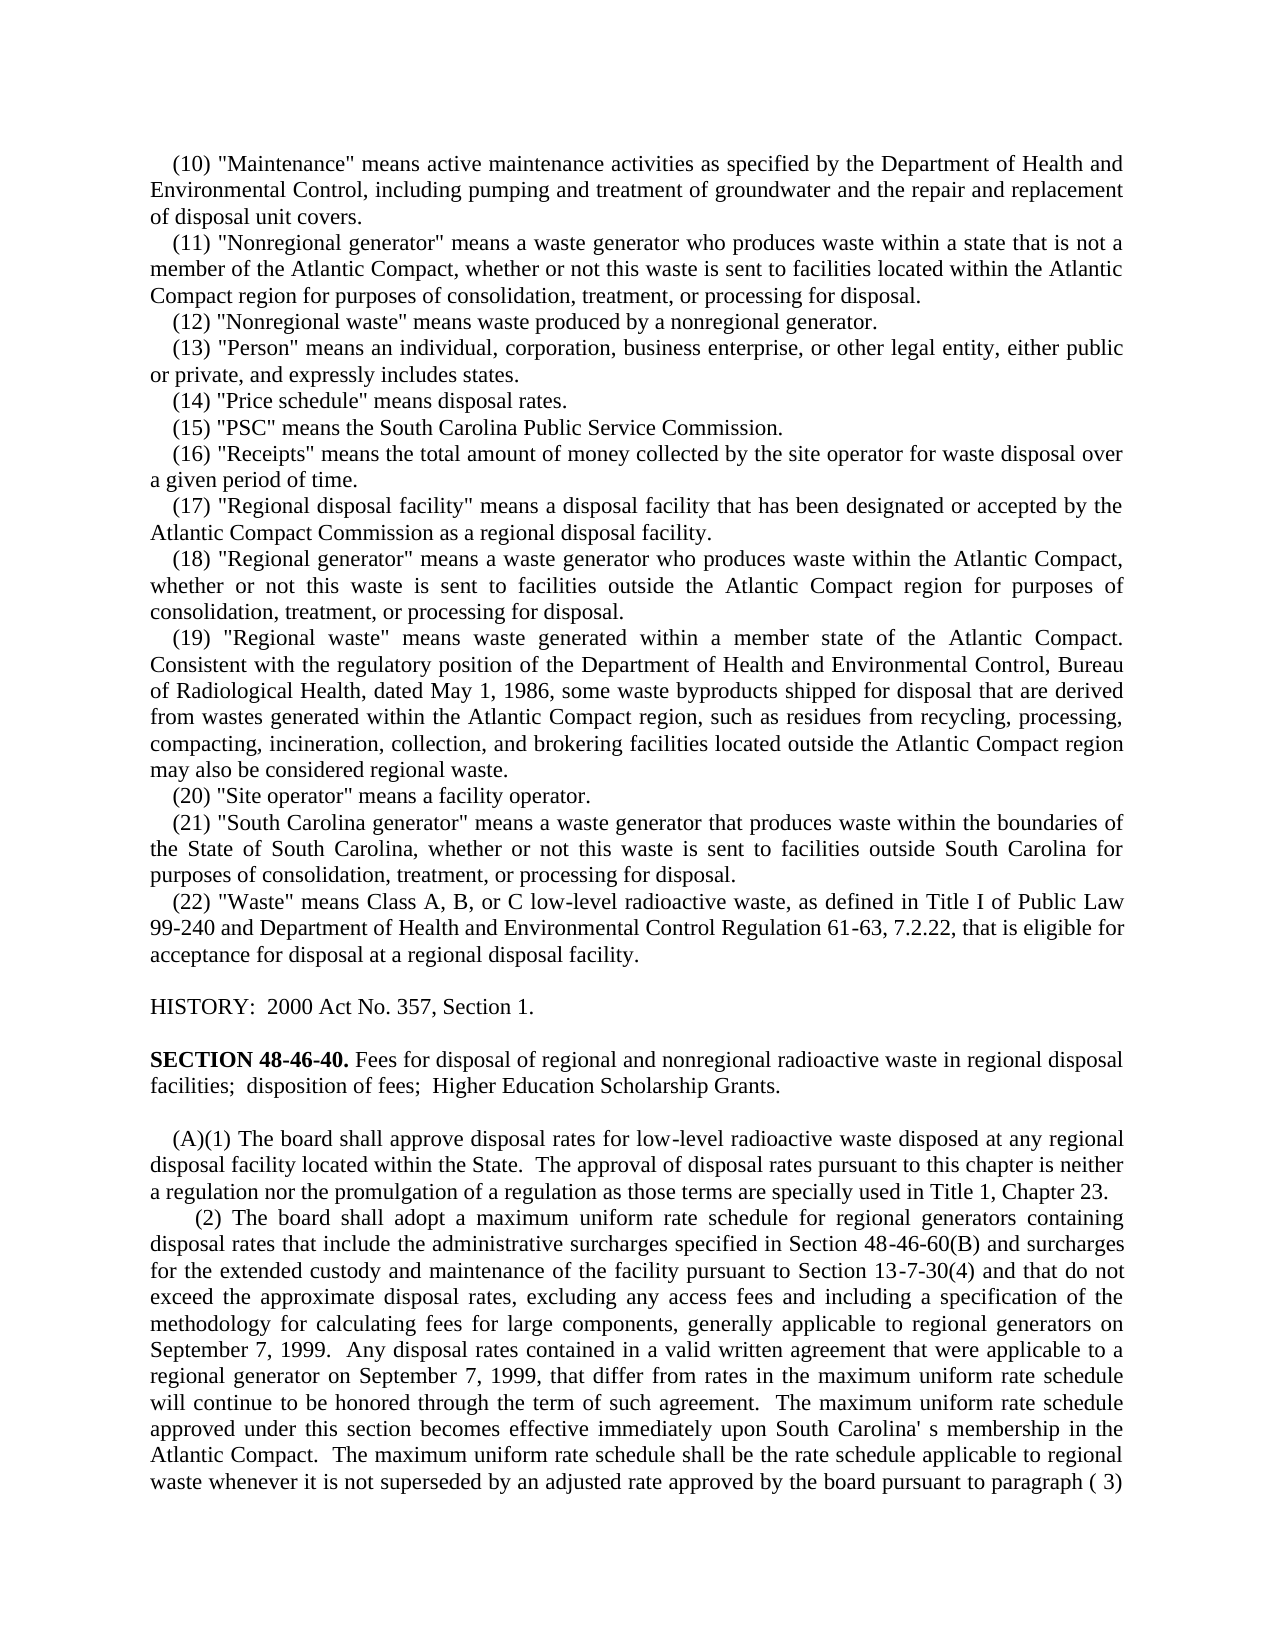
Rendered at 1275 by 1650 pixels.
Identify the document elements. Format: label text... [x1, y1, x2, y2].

text (15) "PSC" means the South Carolina Public Service Commission. [150, 413, 1125, 440]
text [150, 1204, 1125, 1494]
text (14) "Price schedule" means disposal rates. [150, 387, 1125, 413]
text (18) "Regional generator" means a waste generator who produces waste within the Atlantic Compact, whether or not this waste is sent to facilities outside the Atlantic Compact region for purposes of consolidation, treatment, or processing for disposal. [150, 545, 1125, 624]
text (22) "Waste" means Class A, B, or C low-level radioactive waste, as defined in Title I of Public Law 99-240 and Department of Health and Environmental Control Regulation 61-63, 7.2.22, that is eligible for acceptance for disposal at a regional disposal facility. [150, 888, 1125, 967]
text (20) "Site operator" means a facility operator. [150, 782, 1125, 809]
text SECTION 48-46-40. Fees for disposal of regional and nonregional radioactive waste in regional disposal facilities; disposition of fees; Higher Education Scholarship Grants. [150, 1046, 1125, 1099]
text HISTORY: 2000 Act No. 357, Section 1. [150, 993, 1125, 1020]
text (13) "Person" means an individual, corporation, business enterprise, or other legal entity, either public or private, and expressly includes states. [150, 334, 1125, 387]
text (12) "Nonregional waste" means waste produced by a nonregional generator. [150, 308, 1125, 334]
text (10) "Maintenance" means active maintenance activities as specified by the Department of Health and Environmental Control, including pumping and treatment of groundwater and the repair and replacement of disposal unit covers. [150, 150, 1125, 229]
text (17) "Regional disposal facility" means a disposal facility that has been designated or accepted by the Atlantic Compact Commission as a regional disposal facility. [150, 493, 1125, 545]
text (16) "Receipts" means the total amount of money collected by the site operator for waste disposal over a given period of time. [150, 440, 1125, 493]
text (21) "South Carolina generator" means a waste generator that produces waste within the boundaries of the State of South Carolina, whether or not this waste is sent to facilities outside South Carolina for purposes of consolidation, treatment, or processing for disposal. [150, 809, 1125, 888]
text (11) "Nonregional generator" means a waste generator who produces waste within a state that is not a member of the Atlantic Compact, whether or not this waste is sent to facilities located within the Atlantic Compact region for purposes of consolidation, treatment, or processing for disposal. [150, 229, 1125, 308]
text (19) "Regional waste" means waste generated within a member state of the Atlantic Compact. Consistent with the regulatory position of the Department of Health and Environmental Control, Bureau of Radiological Health, dated May 1, 1986, some waste byproducts shipped for disposal that are derived from wastes generated within the Atlantic Compact region, such as residues from recycling, processing, compacting, incineration, collection, and brokering facilities located outside the Atlantic Compact region may also be considered regional waste. [150, 624, 1125, 782]
text (A)(1) The board shall approve disposal rates for low-level radioactive waste disposed at any regional disposal facility located within the State. The approval of disposal rates pursuant to this chapter is neither a regulation nor the promulgation of a regulation as those terms are specially used in Title 1, Chapter 23. [150, 1125, 1125, 1204]
